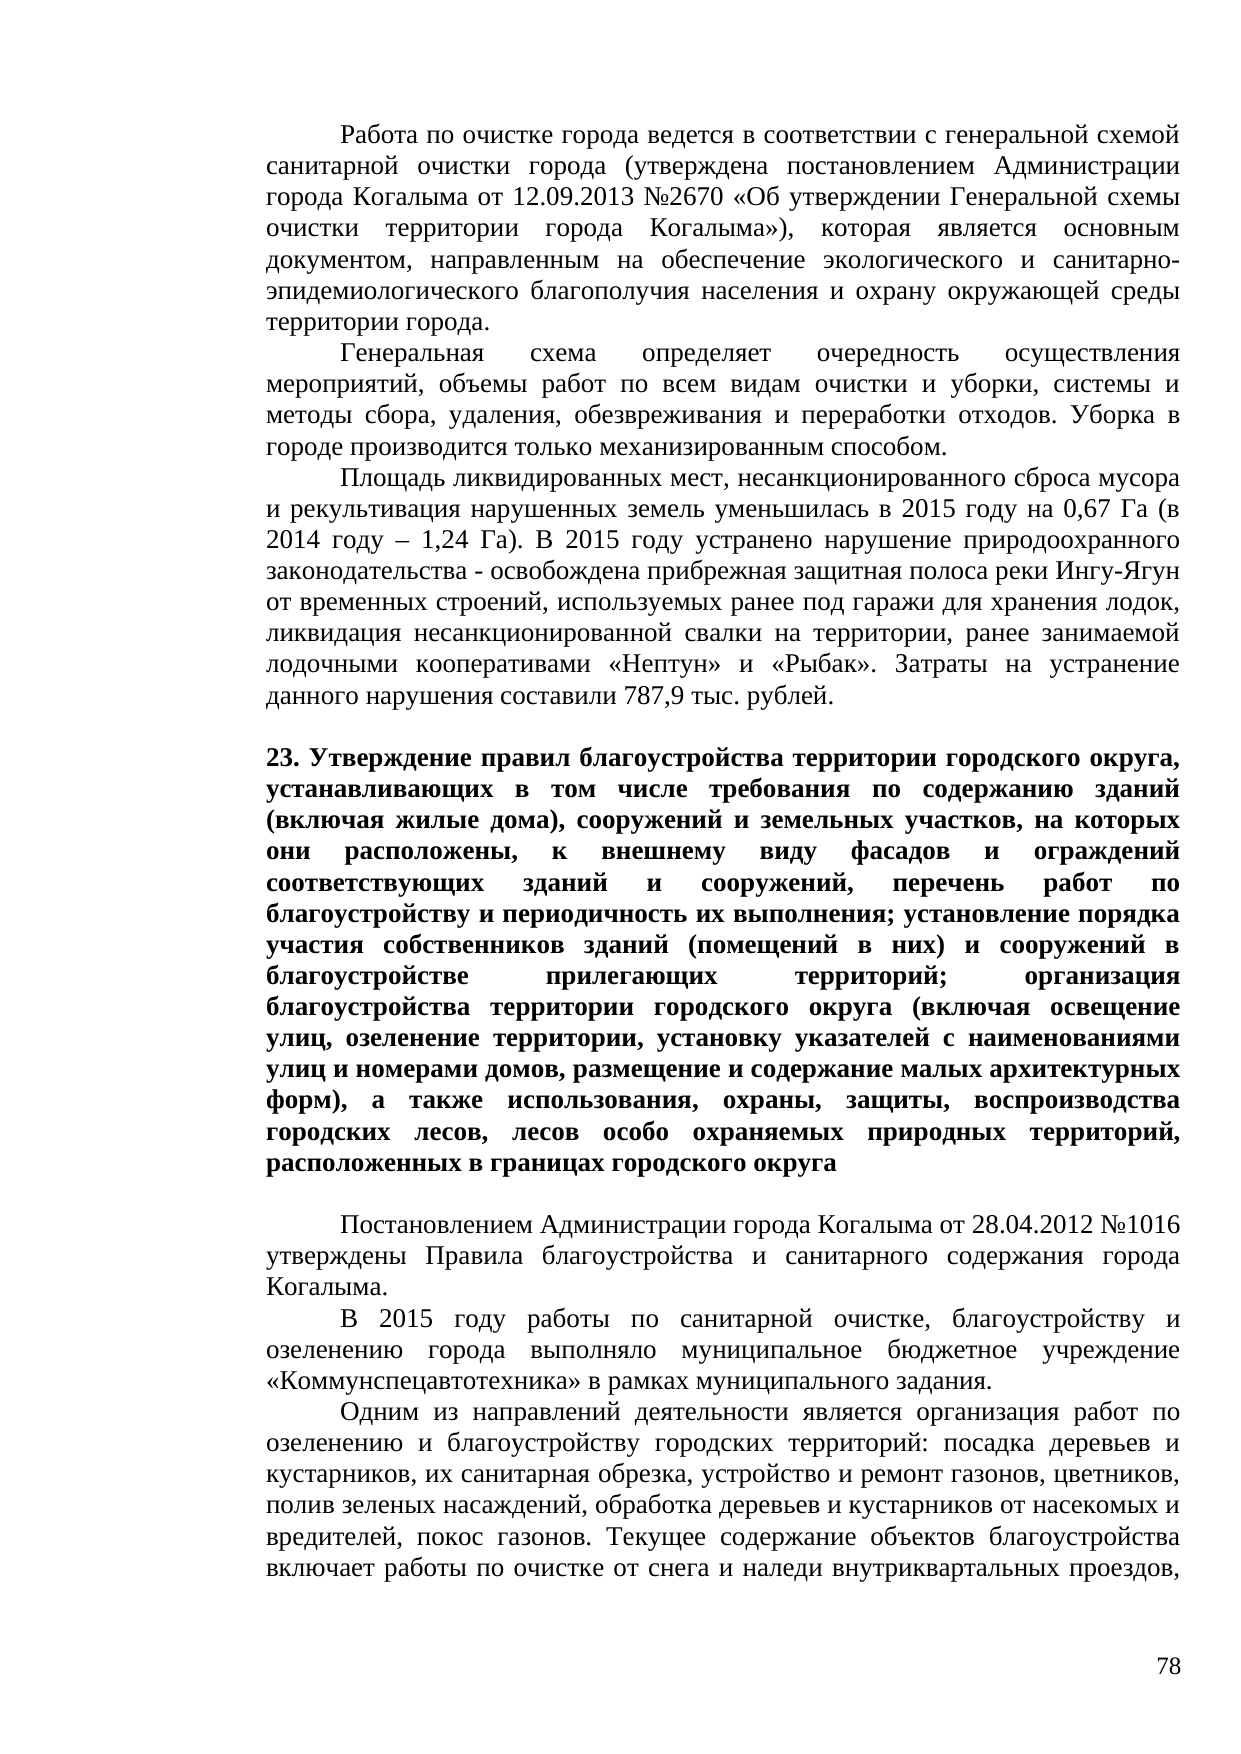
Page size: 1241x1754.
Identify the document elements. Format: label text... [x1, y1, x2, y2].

text В 2015 году работы по санитарной очистке, благоустройству и озеленению города выполняло муниципальное бюджетное учреждение «Коммунспецавтотехника» в рамках муниципального задания. [266, 1302, 1181, 1395]
subtitle 23. Утверждение правил благоустройства территории городского округа, устанавливающих в том числе требования по содержанию зданий (включая жилые дома), сооружений и земельных участков, на которых они расположены, к внешнему виду фасадов и ограждений соответствующих зданий и сооружений, перечень работ по благоустройству и периодичность их выполнения; установление порядка участия собственников зданий (помещений в них) и сооружений в благоустройстве прилегающих территорий; организация благоустройства территории городского округа (включая освещение улиц, озеленение территории, установку указателей с наименованиями улиц и номерами домов, размещение и содержание малых архитектурных форм), а также использования, охраны, защиты, воспроизводства городских лесов, лесов особо охраняемых природных территорий, расположенных в границах городского округа [266, 741, 1181, 1177]
text Генеральная схема определяет очередность осуществления мероприятий, объемы работ по всем видам очистки и уборки, системы и методы сбора, удаления, обезвреживания и переработки отходов. Уборка в городе производится только механизированным способом. [266, 336, 1181, 461]
text Постановлением Администрации города Когалыма от 28.04.2012 №1016 утверждены Правила благоустройства и санитарного содержания города Когалыма. [266, 1208, 1181, 1302]
text Работа по очистке города ведется в соответствии с генеральной схемой санитарной очистки города (утверждена постановлением Администрации города Когалыма от 12.09.2013 №2670 «Об утверждении Генеральной схемы очистки территории города Когалыма»), которая является основным документом, направленным на обеспечение экологического и санитарно-эпидемиологического благополучия населения и охрану окружающей среды территории города. [266, 118, 1181, 336]
text Площадь ликвидированных мест, несанкционированного сброса мусора и рекультивация нарушенных земель уменьшилась в 2015 году на 0,67 Га (в 2014 году – 1,24 Га). В 2015 году устранено нарушение природоохранного законодательства - освобождена прибрежная защитная полоса реки Ингу-Ягун от временных строений, используемых ранее под гаражи для хранения лодок, ликвидация несанкционированной свалки на территории, ранее занимаемой лодочными кооперативами «Нептун» и «Рыбак». Затраты на устранение данного нарушения составили 787,9 тыс. рублей. [266, 461, 1181, 710]
